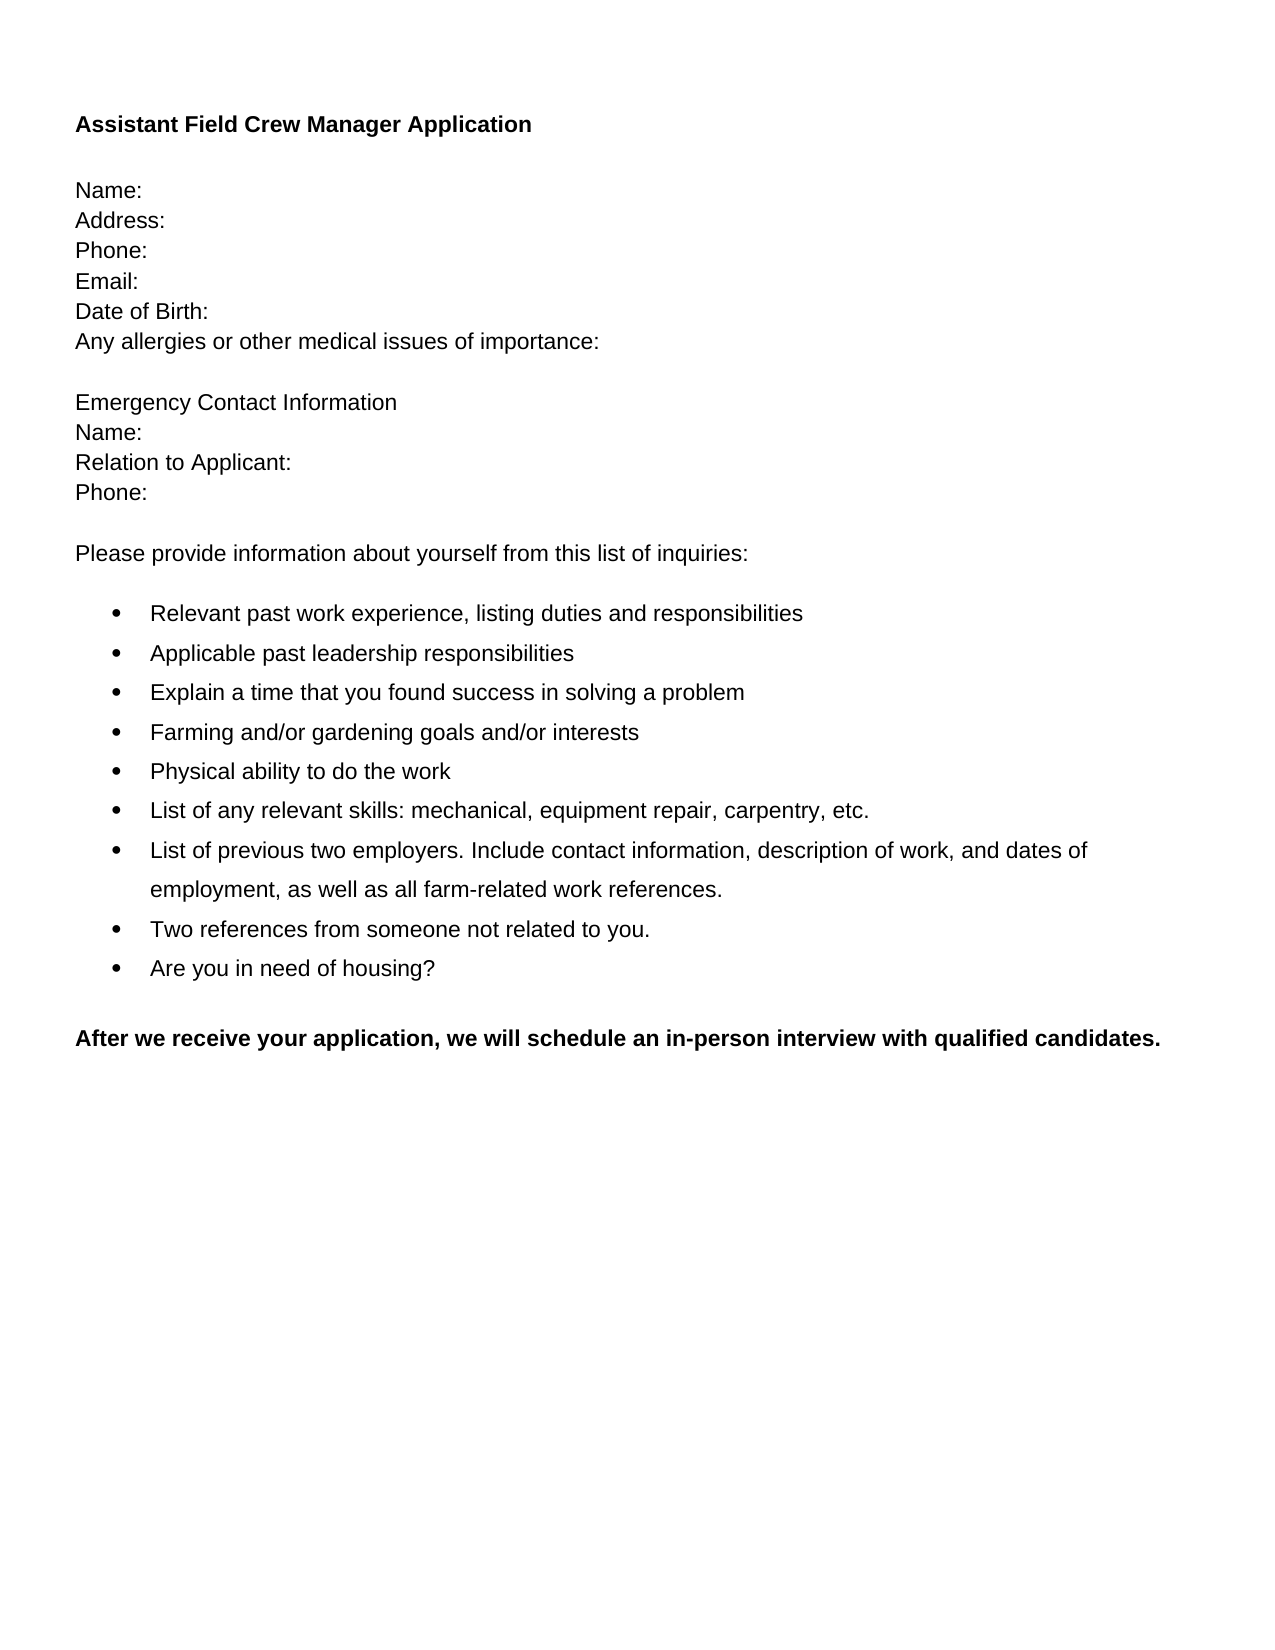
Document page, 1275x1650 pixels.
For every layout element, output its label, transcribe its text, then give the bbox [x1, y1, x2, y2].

text Name: [75, 419, 1200, 445]
list Physical ability to do the work [112, 758, 1200, 784]
text Address: [75, 207, 1200, 234]
text Phone: [75, 237, 1200, 264]
list Applicable past leadership responsibilities [112, 639, 1200, 666]
text Email: [75, 268, 1200, 294]
text After we receive your application, we will schedule an in-person interview with qualified candidates. [75, 1025, 1200, 1051]
text Date of Birth: [75, 298, 1200, 324]
list Are you in need of housing? [112, 955, 1200, 982]
text Emergency Contact Information [75, 388, 1200, 415]
list Farming and/or gardening goals and/or interests [112, 718, 1200, 745]
text Any allergies or other medical issues of importance: [75, 328, 1200, 354]
list List of previous two employers. Include contact information, description of work, and dates of employment, as well as all farm-related work references. [112, 837, 1200, 903]
text Relation to Applicant: [75, 449, 1200, 475]
list List of any relevant skills: mechanical, equipment repair, carpentry, etc. [112, 797, 1200, 824]
text Name: [75, 177, 1200, 203]
text Please provide information about yourself from this list of inquiries: [75, 539, 1200, 566]
list Two references from someone not related to you. [112, 916, 1200, 942]
list Explain a time that you found success in solving a problem [112, 679, 1200, 705]
list Relevant past work experience, listing duties and responsibilities [112, 600, 1200, 626]
text Phone: [75, 479, 1200, 506]
text Assistant Field Crew Manager Application [75, 111, 1200, 137]
